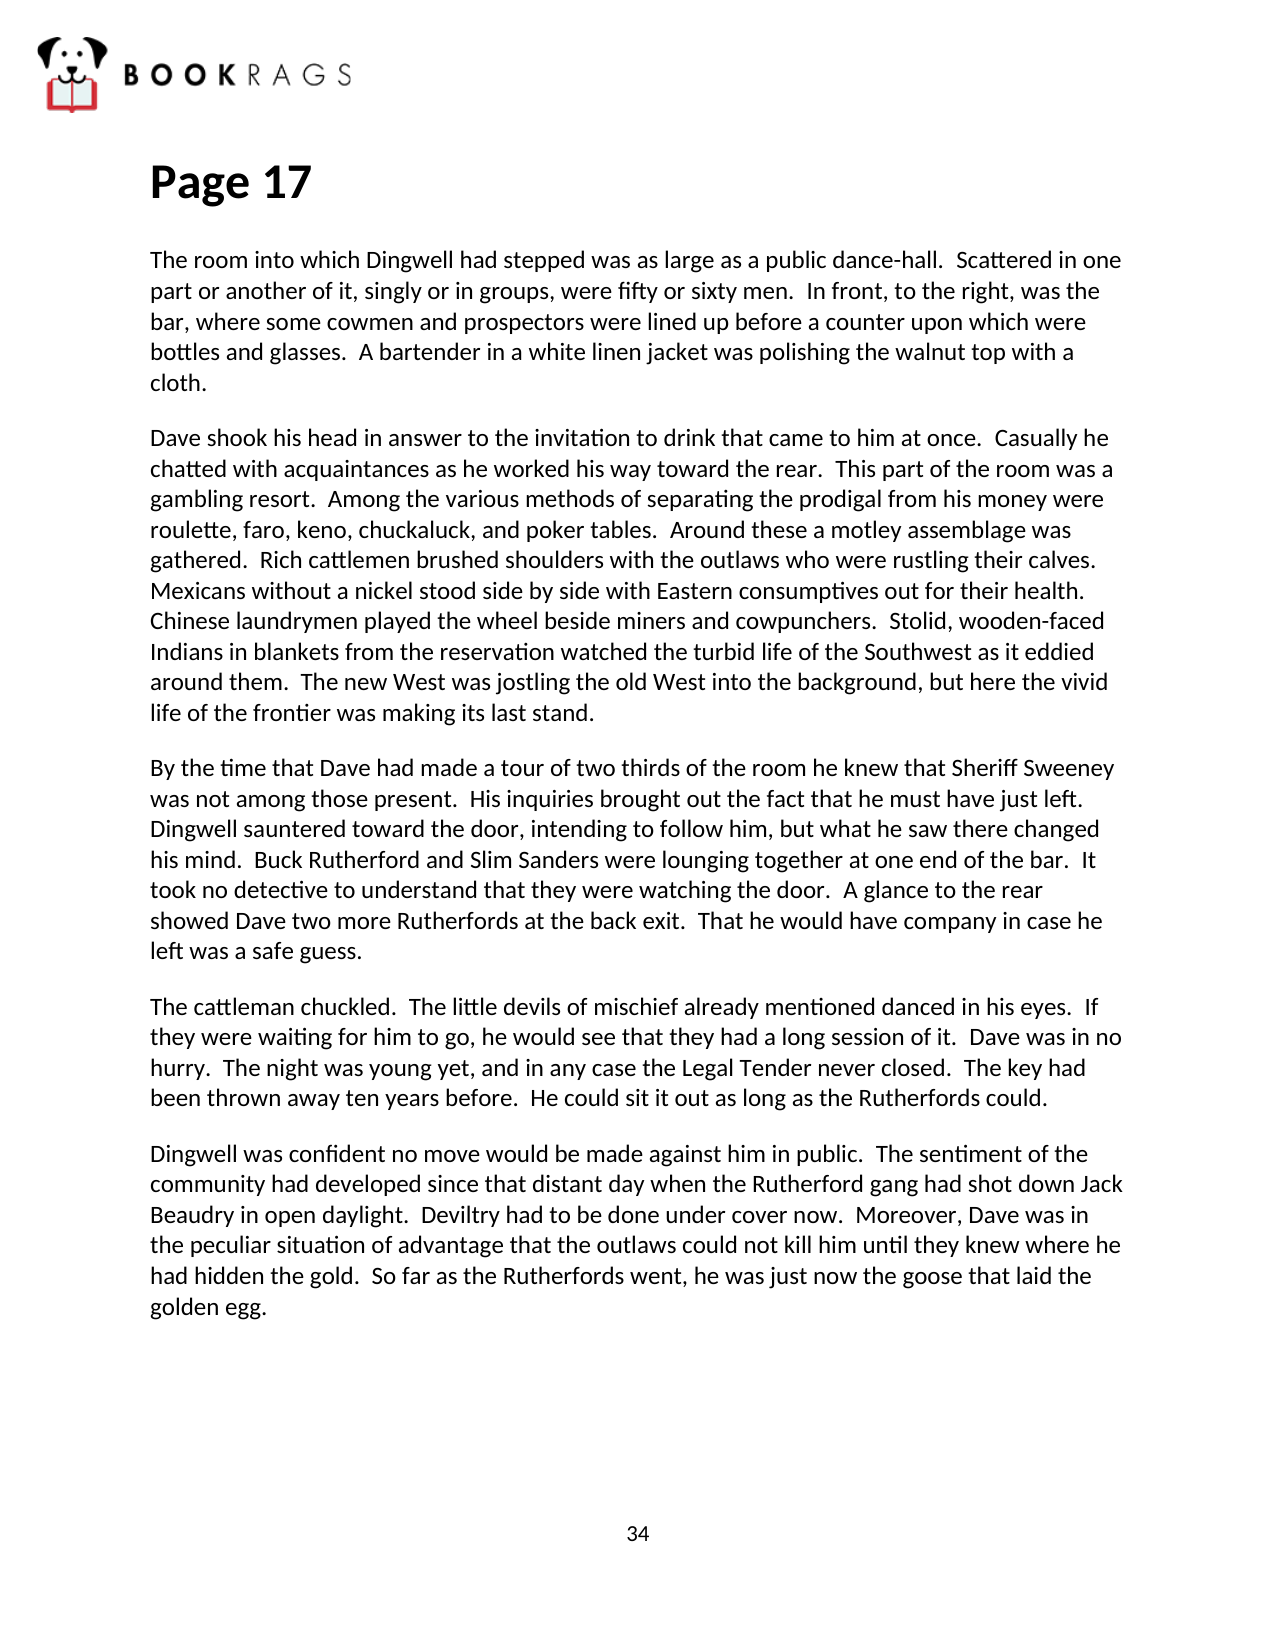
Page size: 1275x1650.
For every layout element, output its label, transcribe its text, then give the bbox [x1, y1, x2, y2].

text Dave shook his head in answer to the invitation to drink that came to him at once. Casually he chatted with acquaintances as he worked his way toward the rear. This part of the room was a gambling resort. Among the various methods of separating the prodigal from his money were roulette, faro, keno, chuckaluck, and poker tables. Around these a motley assemblage was gathered. Rich cattlemen brushed shoulders with the outlaws who were rustling their calves. Mexicans without a nickel stood side by side with Eastern consumptives out for their health. Chinese laundrymen played the wheel beside miners and cowpunchers. Stolid, wooden-faced Indians in blankets from the reservation watched the turbid life of the Southwest as it eddied around them. The new West was jostling the old West into the background, but here the vivid life of the frontier was making its last stand. [150, 422, 1125, 727]
text By the time that Dave had made a tour of two thirds of the room he knew that Sheriff Sweeney was not among those present. His inquiries brought out the fact that he must have just left. Dingwell sauntered toward the door, intending to follow him, but what he saw there changed his mind. Buck Rutherford and Slim Sanders were lounging together at one end of the bar. It took no detective to understand that they were watching the door. A glance to the rear showed Dave two more Rutherfords at the back exit. That he would have company in case he left was a safe guess. [150, 752, 1125, 966]
text The cattleman chuckled. The little devils of mischief already mentioned danced in his eyes. If they were waiting for him to go, he would see that they had a long session of it. Dave was in no hurry. The night was young yet, and in any case the Legal Tender never closed. The key had been thrown away ten years before. He could sit it out as long as the Rutherfords could. [150, 991, 1125, 1113]
picture [37, 37, 351, 113]
text Dingwell was confident no move would be made against him in public. The sentiment of the community had developed since that distant day when the Rutherford gang had shot down Jack Beaudry in open daylight. Deviltry had to be done under cover now. Moreover, Dave was in the peculiar situation of advantage that the outlaws could not kill him until they knew where he had hidden the gold. So far as the Rutherfords went, he was just now the goose that laid the golden egg. [150, 1138, 1125, 1321]
text Page 17 [150, 150, 1125, 211]
text The room into which Dingwell had stepped was as large as a public dance-hall. Scattered in one part or another of it, singly or in groups, were fifty or sixty men. In front, to the right, was the bar, where some cowmen and prospectors were lined up before a counter upon which were bottles and glasses. A bartender in a white linen jacket was polishing the walnut top with a cloth. [150, 244, 1125, 397]
